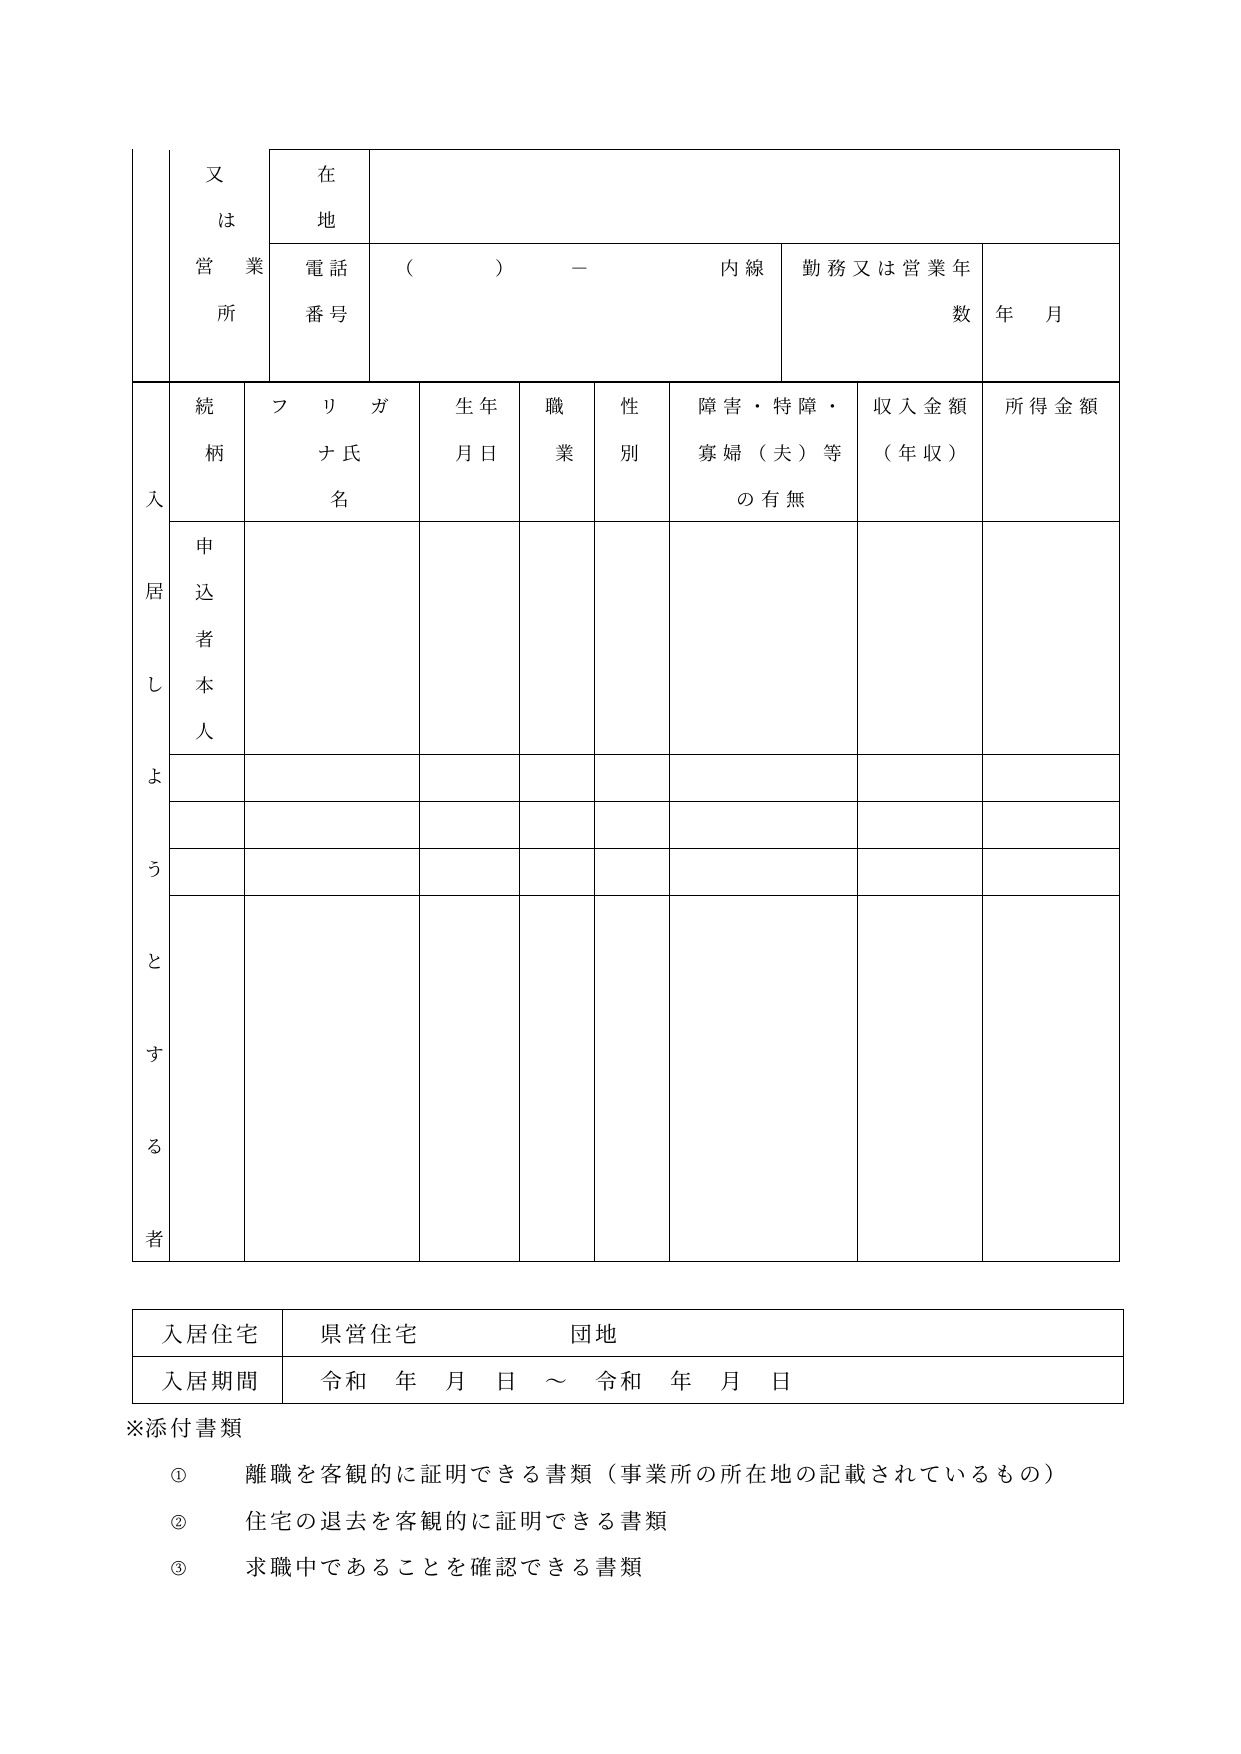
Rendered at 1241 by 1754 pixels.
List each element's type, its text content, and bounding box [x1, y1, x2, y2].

table_cell 続柄 [170, 383, 244, 521]
table_cell [595, 755, 669, 801]
table_cell フリガナ氏 名 [245, 383, 419, 521]
table_cell [245, 755, 419, 801]
table_cell [983, 896, 1119, 1261]
table_cell [520, 522, 594, 753]
table_cell 職業 [520, 383, 594, 521]
table_header 入居住宅 [133, 1310, 282, 1356]
table_cell [670, 896, 857, 1261]
table_cell [420, 522, 519, 753]
table_cell [983, 755, 1119, 801]
list 求職中であることを確認できる書類 [120, 1543, 1120, 1589]
table_cell [858, 849, 982, 895]
table_cell [858, 522, 982, 753]
table_cell 障害・特障・寡婦（夫）等の有無 [670, 383, 857, 521]
table_cell 所 在 地 [270, 150, 369, 243]
table_cell [420, 896, 519, 1261]
table_cell [170, 896, 244, 1261]
table_cell [520, 849, 594, 895]
table_cell 入居期間 [133, 1357, 282, 1403]
table_cell [420, 802, 519, 848]
table_cell 電話番号 [270, 244, 369, 381]
table_cell [983, 849, 1119, 895]
table_cell [420, 849, 519, 895]
table_cell [520, 802, 594, 848]
table_cell [858, 896, 982, 1261]
list 住宅の退去を客観的に証明できる書類 [120, 1497, 1120, 1543]
table_cell [245, 802, 419, 848]
table_cell 勤務又は営業年数 [782, 244, 982, 381]
table_cell [858, 802, 982, 848]
table_cell [670, 849, 857, 895]
table_cell [595, 522, 669, 753]
table_cell [520, 896, 594, 1261]
table_cell [670, 755, 857, 801]
text ※添付書類 [120, 1404, 1120, 1450]
table_cell 申込者本人 [170, 522, 244, 753]
table_cell 入 居 し よ う と す る 者 [133, 383, 169, 1261]
table_cell [595, 802, 669, 848]
table_cell （ ） － 内線 [370, 244, 781, 381]
table_cell [245, 849, 419, 895]
table_cell [370, 150, 1119, 243]
table_cell [245, 896, 419, 1261]
table_cell [670, 802, 857, 848]
table_cell [420, 755, 519, 801]
table_cell [983, 802, 1119, 848]
table_cell [670, 522, 857, 753]
table_cell [595, 849, 669, 895]
table_cell [858, 755, 982, 801]
table_cell 年 月 [983, 244, 1119, 381]
table_cell [983, 522, 1119, 753]
table_cell 所得金額 [983, 383, 1119, 521]
table_header 県営住宅 団地 [283, 1310, 1123, 1356]
table_cell 性別 [595, 383, 669, 521]
table_cell 生年月日 [420, 383, 519, 521]
table_cell [170, 802, 244, 848]
table_cell 令和 年 月 日 ～ 令和 年 月 日 [283, 1357, 1123, 1403]
table_cell [520, 755, 594, 801]
table_cell [170, 849, 244, 895]
table_cell 収入金額（年収） [858, 383, 982, 521]
table_cell [595, 896, 669, 1261]
table_cell [245, 522, 419, 753]
list 離職を客観的に証明できる書類（事業所の所在地の記載されているもの） [120, 1450, 1120, 1497]
table_cell [170, 755, 244, 801]
